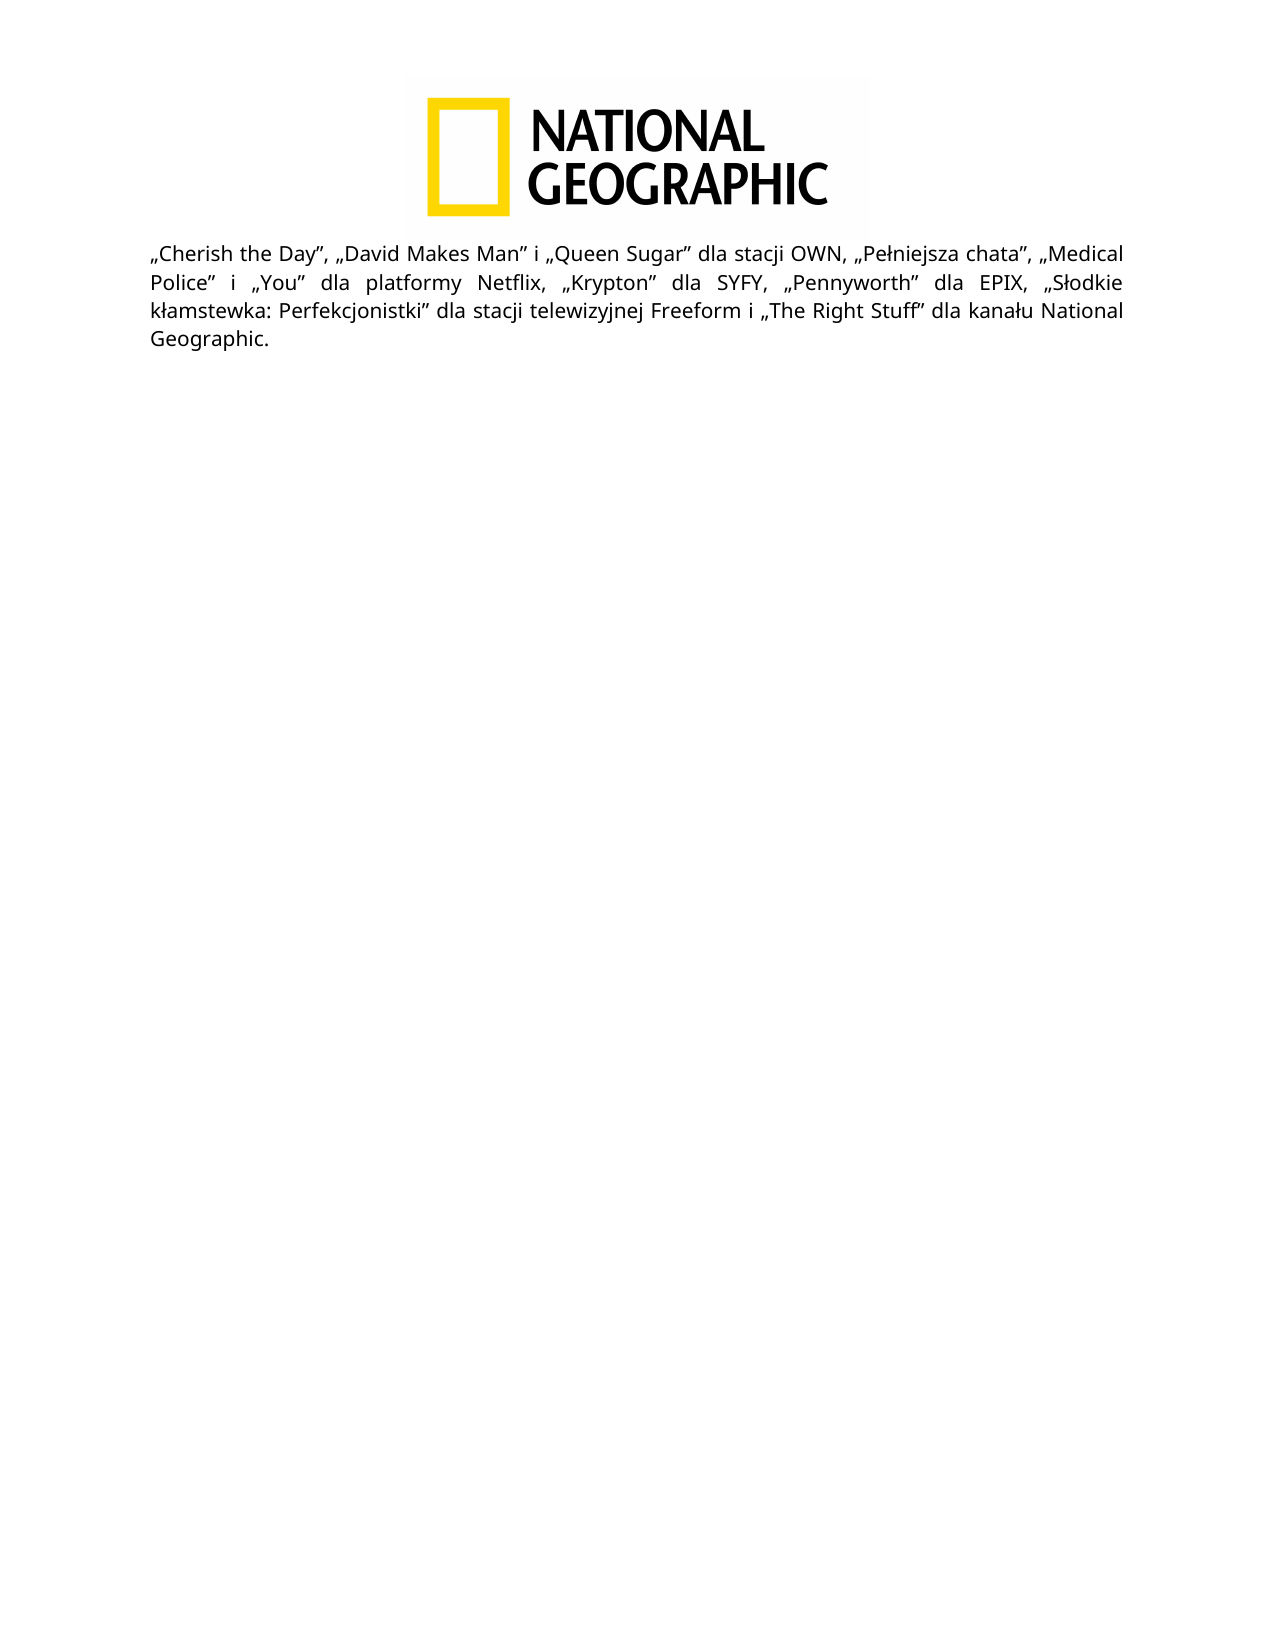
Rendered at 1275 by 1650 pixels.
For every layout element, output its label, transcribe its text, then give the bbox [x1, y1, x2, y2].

picture [404, 75, 871, 240]
